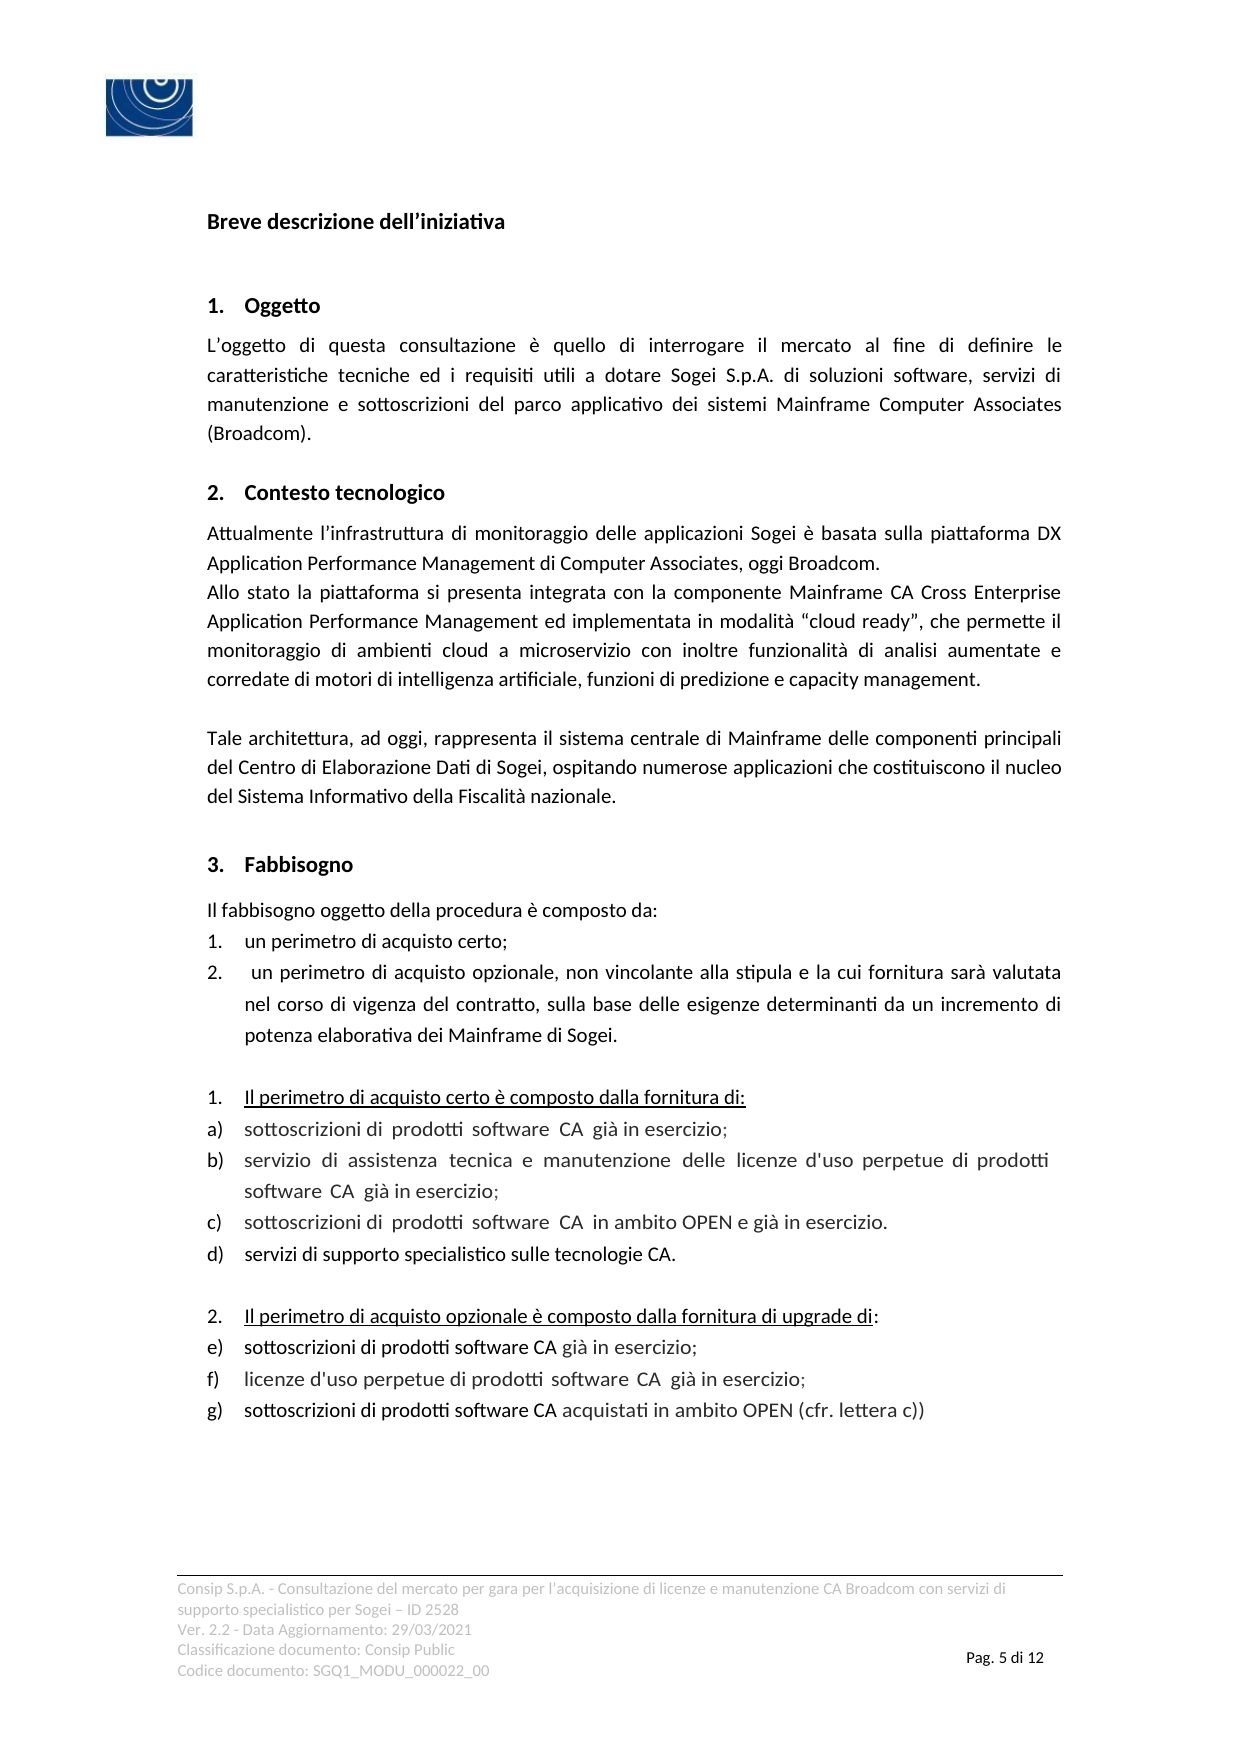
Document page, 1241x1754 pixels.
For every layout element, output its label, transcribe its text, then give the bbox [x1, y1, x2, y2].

list un perimetro di acquisto certo; [207, 923, 1063, 955]
list Oggetto [207, 291, 1063, 319]
list un perimetro di acquisto opzionale, non vincolante alla stipula e la cui fornitura sarà valutata nel corso di vigenza del contratto, sulla base delle esigenze determinanti da un incremento di potenza elaborativa dei Mainframe di Sogei. [207, 955, 1063, 1048]
list sottoscrizioni di prodotti software CA in ambito OPEN e già in esercizio. [207, 1205, 1063, 1236]
text L’oggetto di questa consultazione è quello di interrogare il mercato al fine di definire le caratteristiche tecniche ed i requisiti utili a dotare Sogei S.p.A. di soluzioni software, servizi di manutenzione e sottoscrizioni del parco applicativo dei sistemi Mainframe Computer Associates (Broadcom). [207, 333, 1063, 446]
list servizi di supporto specialistico sulle tecnologie CA. [207, 1236, 1063, 1267]
list Contesto tecnologico [207, 478, 1063, 507]
list Il perimetro di acquisto opzionale è composto dalla fornitura di upgrade di: [207, 1298, 1063, 1330]
list sottoscrizioni di prodotti software CA acquistati in ambito OPEN (cfr. lettera c)) [207, 1392, 1063, 1423]
text Il fabbisogno oggetto della procedura è composto da: [207, 892, 1063, 923]
list sottoscrizioni di prodotti software CA già in esercizio; [207, 1330, 1063, 1361]
text Breve descrizione dell’iniziativa [207, 207, 1063, 235]
picture [103, 73, 199, 141]
list Fabbisogno [207, 850, 1063, 878]
list sottoscrizioni di prodotti software CA già in esercizio; [207, 1111, 1049, 1142]
list licenze d'uso perpetue di prodotti software CA già in esercizio; [207, 1361, 1049, 1392]
text Attualmente l’infrastruttura di monitoraggio delle applicazioni Sogei è basata sulla piattaforma DX Application Performance Management di Computer Associates, oggi Broadcom. [207, 521, 1063, 575]
list Il perimetro di acquisto certo è composto dalla fornitura di: [207, 1080, 1063, 1111]
text Tale architettura, ad oggi, rappresenta il sistema centrale di Mainframe delle componenti principali del Centro di Elaborazione Dati di Sogei, ospitando numerose applicazioni che costituiscono il nucleo del Sistema Informativo della Fiscalità nazionale. [207, 725, 1063, 808]
list servizio di assistenza tecnica e manutenzione delle licenze d'uso perpetue di prodotti software CA già in esercizio; [207, 1142, 1049, 1205]
text Allo stato la piattaforma si presenta integrata con la componente Mainframe CA Cross Enterprise Application Performance Management ed implementata in modalità “cloud ready”, che permette il monitoraggio di ambienti cloud a microservizio con inoltre funzionalità di analisi aumentate e corredate di motori di intelligenza artificiale, funzioni di predizione e capacity management. [207, 579, 1063, 692]
